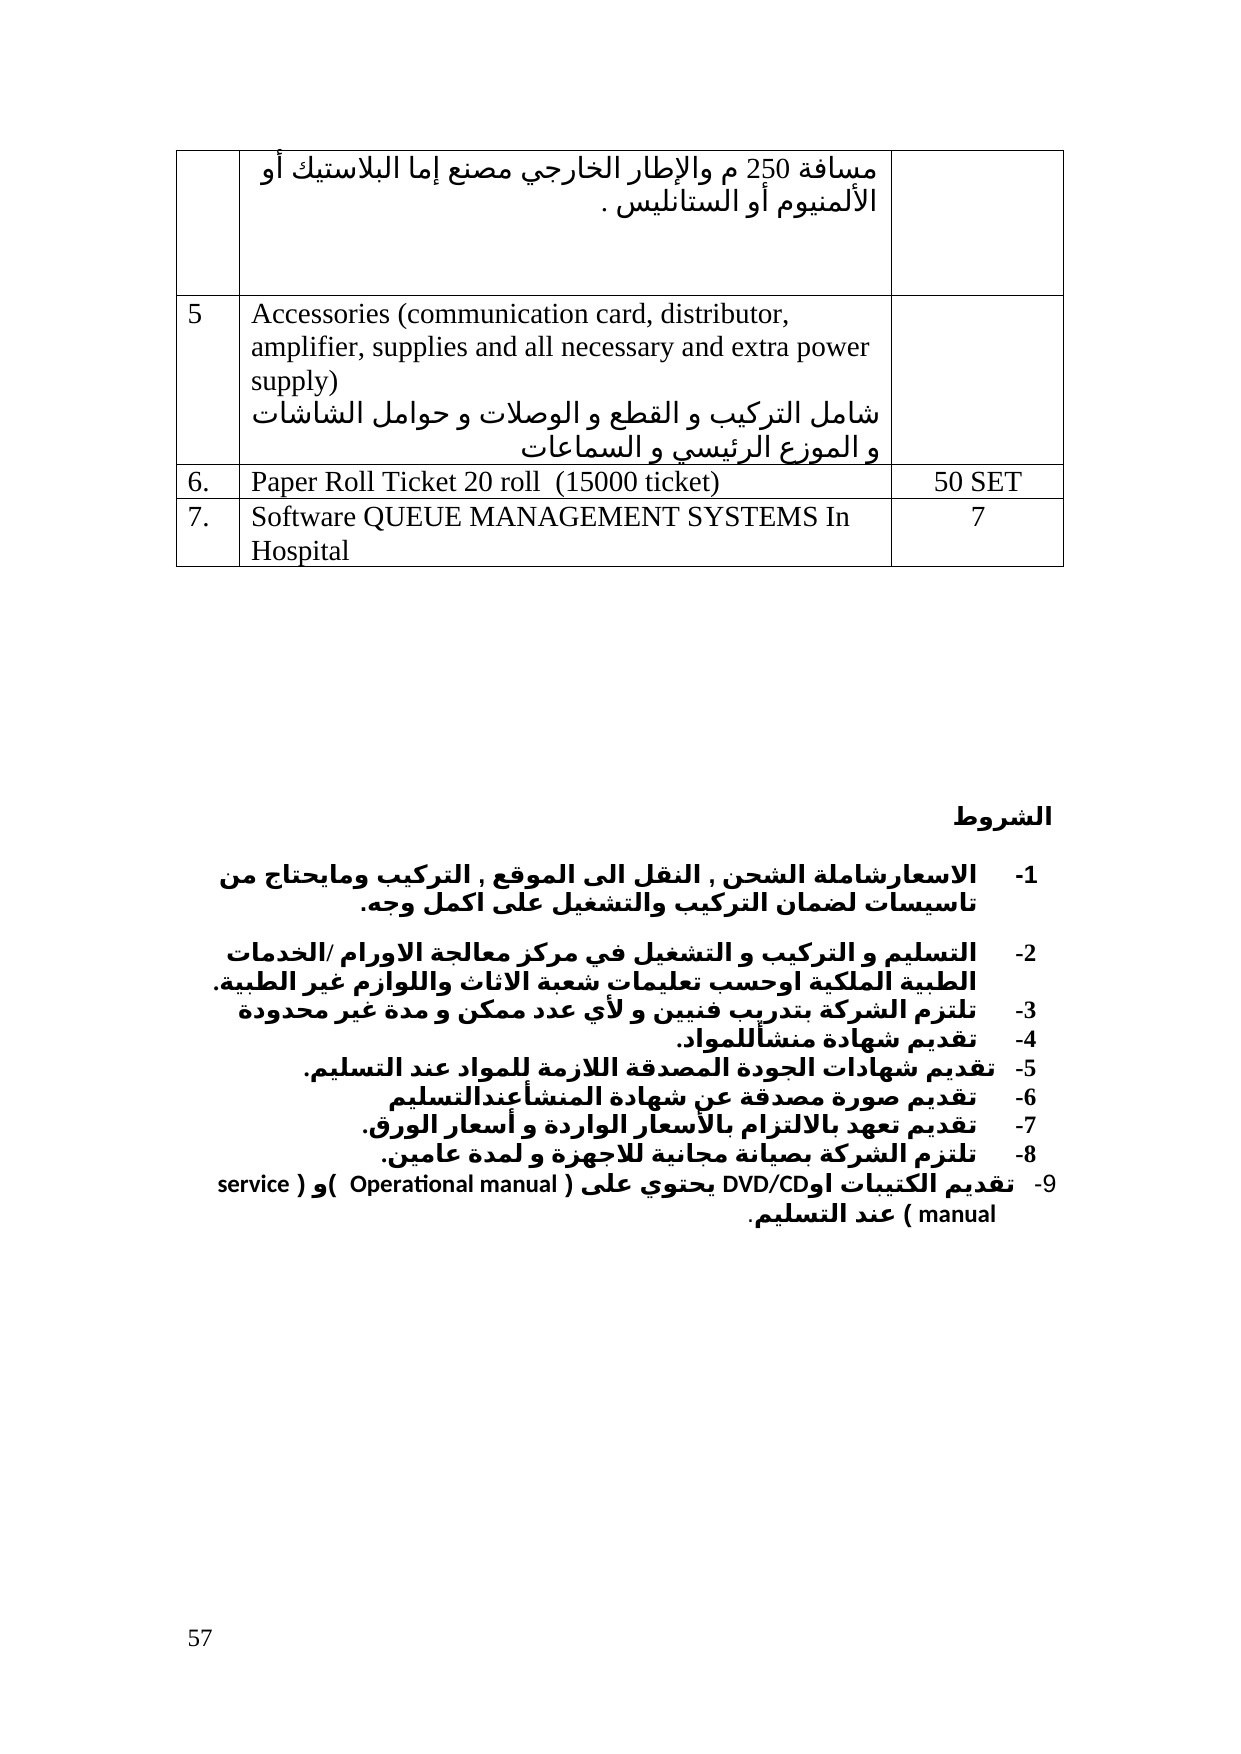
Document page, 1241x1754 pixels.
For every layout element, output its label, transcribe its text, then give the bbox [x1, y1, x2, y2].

table_cell 20 [892, 151, 1063, 295]
list تقديم الكتيبات اوDVD/CD يحتوي على ( Operational manual )و ( service manual ) عند التسليم. [187, 1168, 1034, 1229]
list التسليم و التركيب و التشغيل في مركز معالجة الاورام /الخدمات الطبية الملكية اوحسب تعليمات شعبة الاثاث واللوازم غير الطبية. [187, 938, 1015, 995]
list تلتزم الشركة بتدريب فنيين و لأي عدد ممكن و مدة غير محدودة [187, 995, 1015, 1024]
list الاسعارشاملة الشحن , النقل الى الموقع , التركيب ومايحتاج من تاسيسات لضمان التركيب والتشغيل على اكمل وجه. [187, 859, 1015, 917]
table_cell 7 [892, 499, 1063, 566]
text الشروط [187, 802, 1053, 831]
table_cell 7. [177, 499, 239, 566]
list تقديم صورة مصدقة عن شهادة المنشأعندالتسليم [187, 1082, 1015, 1110]
table_cell [892, 296, 1063, 463]
table_cell Software QUEUE MANAGEMENT SYSTEMS In Hospital [240, 499, 891, 566]
list تقديم شهادات الجودة المصدقة اللازمة للمواد عند التسليم. [187, 1053, 1015, 1082]
table_cell 50 SET [892, 465, 1063, 498]
list تقديم شهادة منشأللمواد. [187, 1024, 1015, 1053]
list تلتزم الشركة بصيانة مجانية للاجهزة و لمدة عامين. [187, 1139, 1015, 1168]
table_cell 6. [177, 465, 239, 498]
table_cell 4 [177, 151, 239, 295]
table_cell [240, 151, 891, 295]
table_cell 5 [177, 296, 239, 463]
list تقديم تعهد بالالتزام بالأسعار الواردة و أسعار الورق. [187, 1110, 1015, 1139]
table_cell Accessories (communication card, distributor, amplifier, supplies and all necessary and extra power supply) شامل التركيب و القطع و الوصلات و حوامل الشاشات و الموزع الرئيسي و السماعات [240, 296, 891, 463]
table_cell Paper Roll Ticket 20 roll (15000 ticket) [240, 465, 891, 498]
